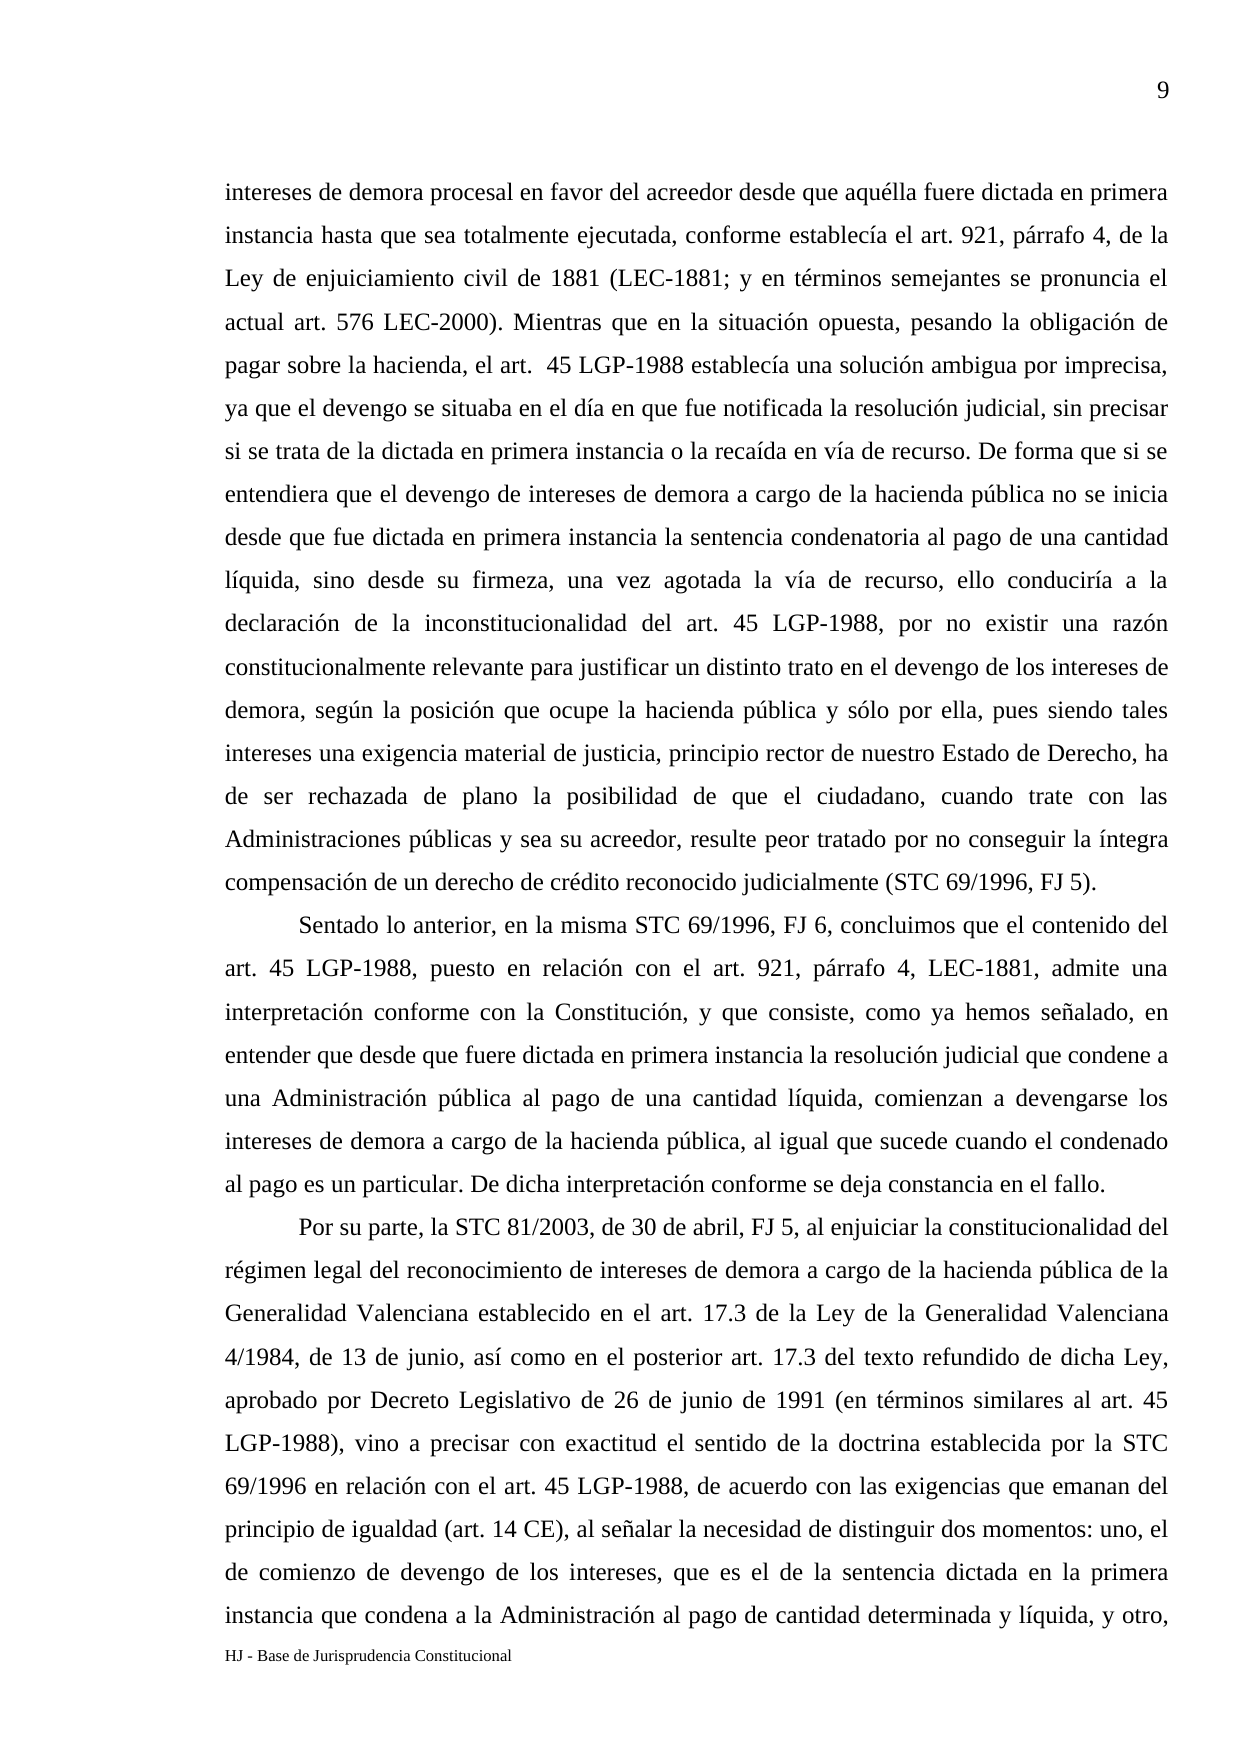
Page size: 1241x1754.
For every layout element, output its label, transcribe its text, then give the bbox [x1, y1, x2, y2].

text Sentado lo anterior, en la misma STC 69/1996, FJ 6, concluimos que el contenido del art. 45 LGP-1988, puesto en relación con el art. 921, párrafo 4, LEC-1881, admite una interpretación conforme con la Constitución, y que consiste, como ya hemos señalado, en entender que desde que fuere dictada en primera instancia la resolución judicial que condene a una Administración pública al pago de una cantidad líquida, comienzan a devengarse los intereses de demora a cargo de la hacienda pública, al igual que sucede cuando el condenado al pago es un particular. De dicha interpretación conforme se deja constancia en el fallo. [224, 910, 1169, 1198]
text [224, 177, 1169, 896]
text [224, 1212, 1169, 1629]
